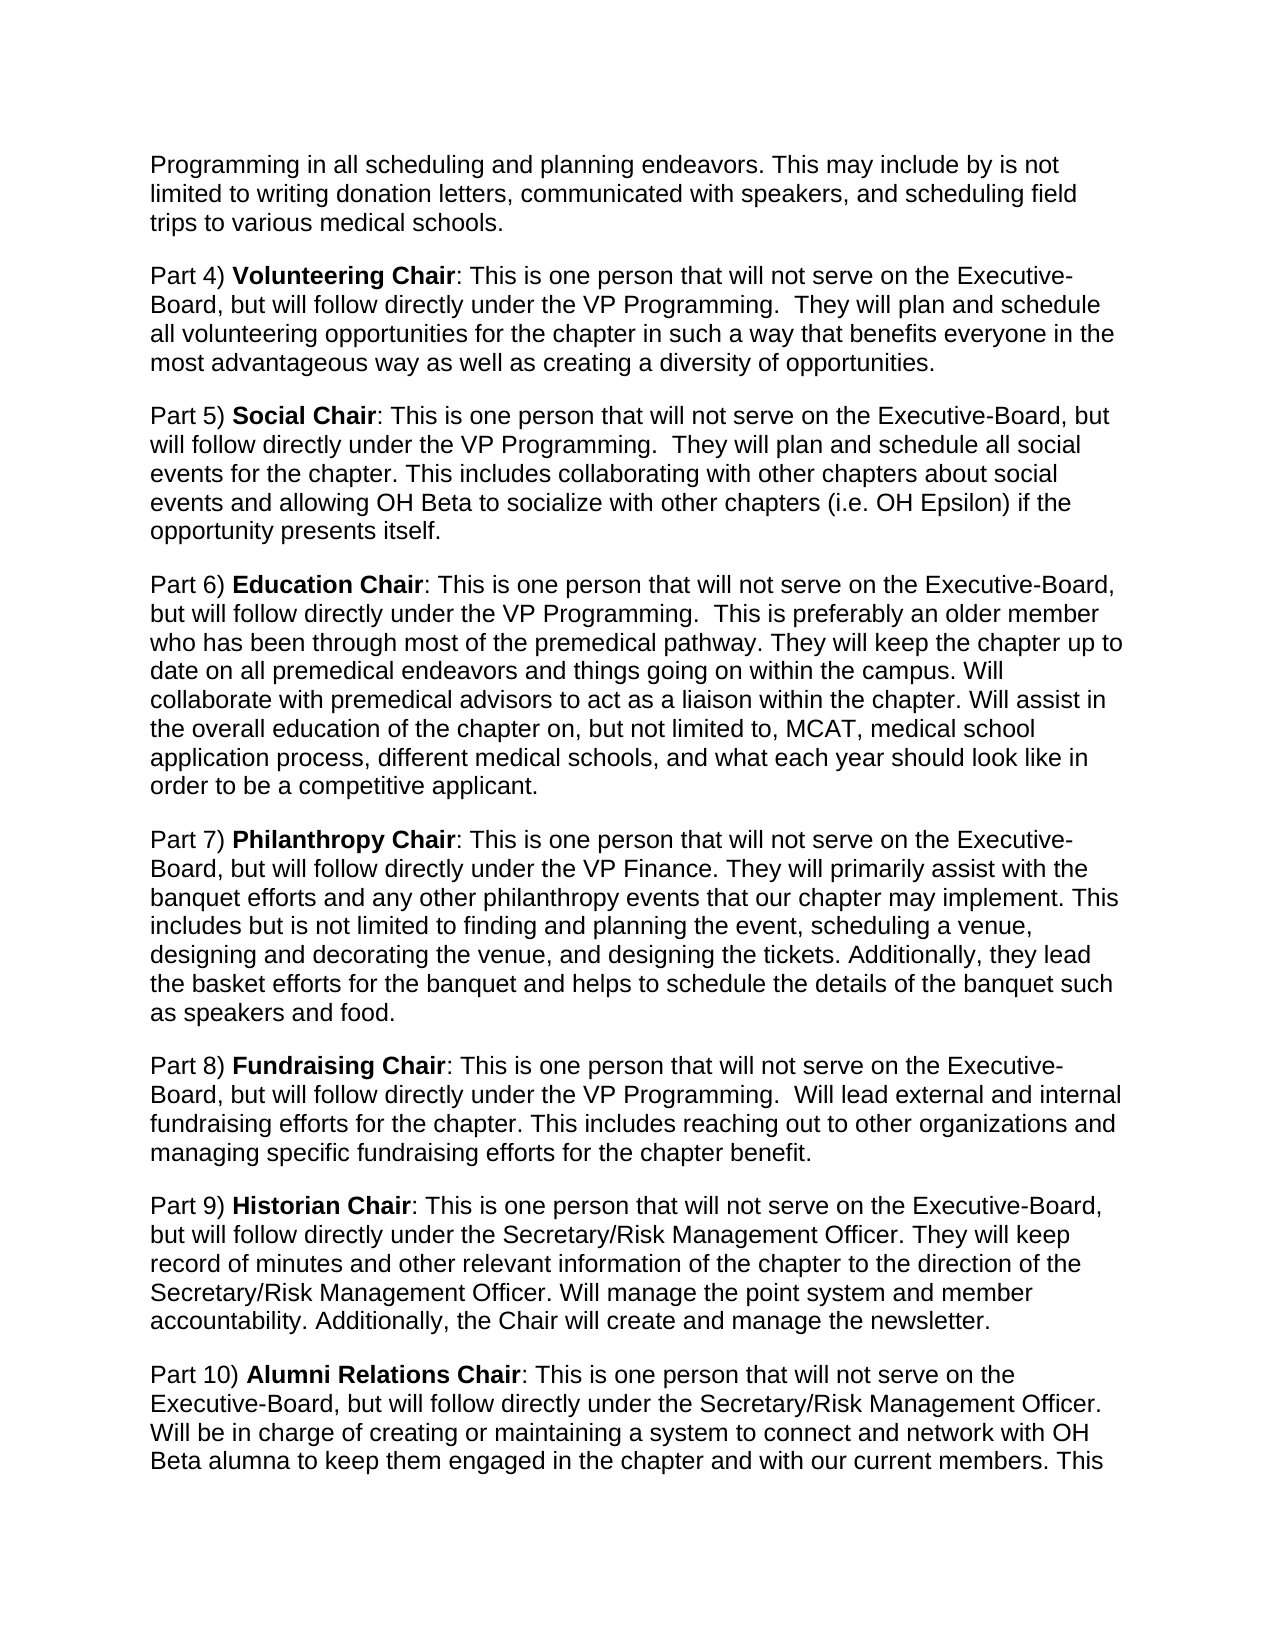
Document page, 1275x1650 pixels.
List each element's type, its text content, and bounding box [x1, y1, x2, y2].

text Part 7) Philanthropy Chair: This is one person that will not serve on the Executive-Board, but will follow directly under the VP Finance. They will primarily assist with the banquet efforts and any other philanthropy events that our chapter may implement. This includes but is not limited to finding and planning the event, scheduling a venue, designing and decorating the venue, and designing the tickets. Additionally, they lead the basket efforts for the banquet and helps to schedule the details of the banquet such as speakers and food. [150, 825, 1125, 1026]
text Part 8) Fundraising Chair: This is one person that will not serve on the Executive-Board, but will follow directly under the VP Programming. Will lead external and internal fundraising efforts for the chapter. This includes reaching out to other organizations and managing specific fundraising efforts for the chapter benefit. [150, 1051, 1125, 1166]
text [150, 150, 1125, 236]
text Part 9) Historian Chair: This is one person that will not serve on the Executive-Board, but will follow directly under the Secretary/Risk Management Officer. They will keep record of minutes and other relevant information of the chapter to the direction of the Secretary/Risk Management Officer. Will manage the point system and member accountability. Additionally, the Chair will create and manage the newsletter. [150, 1191, 1125, 1335]
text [150, 1360, 1125, 1475]
text Part 4) Volunteering Chair: This is one person that will not serve on the Executive-Board, but will follow directly under the VP Programming. They will plan and schedule all volunteering opportunities for the chapter in such a way that benefits everyone in the most advantageous way as well as creating a diversity of opportunities. [150, 261, 1125, 376]
text Part 5) Social Chair: This is one person that will not serve on the Executive-Board, but will follow directly under the VP Programming. They will plan and schedule all social events for the chapter. This includes collaborating with other chapters about social events and allowing OH Beta to socialize with other chapters (i.e. OH Epsilon) if the opportunity presents itself. [150, 401, 1125, 545]
text Part 6) Education Chair: This is one person that will not serve on the Executive-Board, but will follow directly under the VP Programming. This is preferably an older member who has been through most of the premedical pathway. They will keep the chapter up to date on all premedical endeavors and things going on within the campus. Will collaborate with premedical advisors to act as a liaison within the chapter. Will assist in the overall education of the chapter on, but not limited to, MCAT, medical school application process, different medical schools, and what each year should look like in order to be a competitive applicant. [150, 570, 1125, 800]
